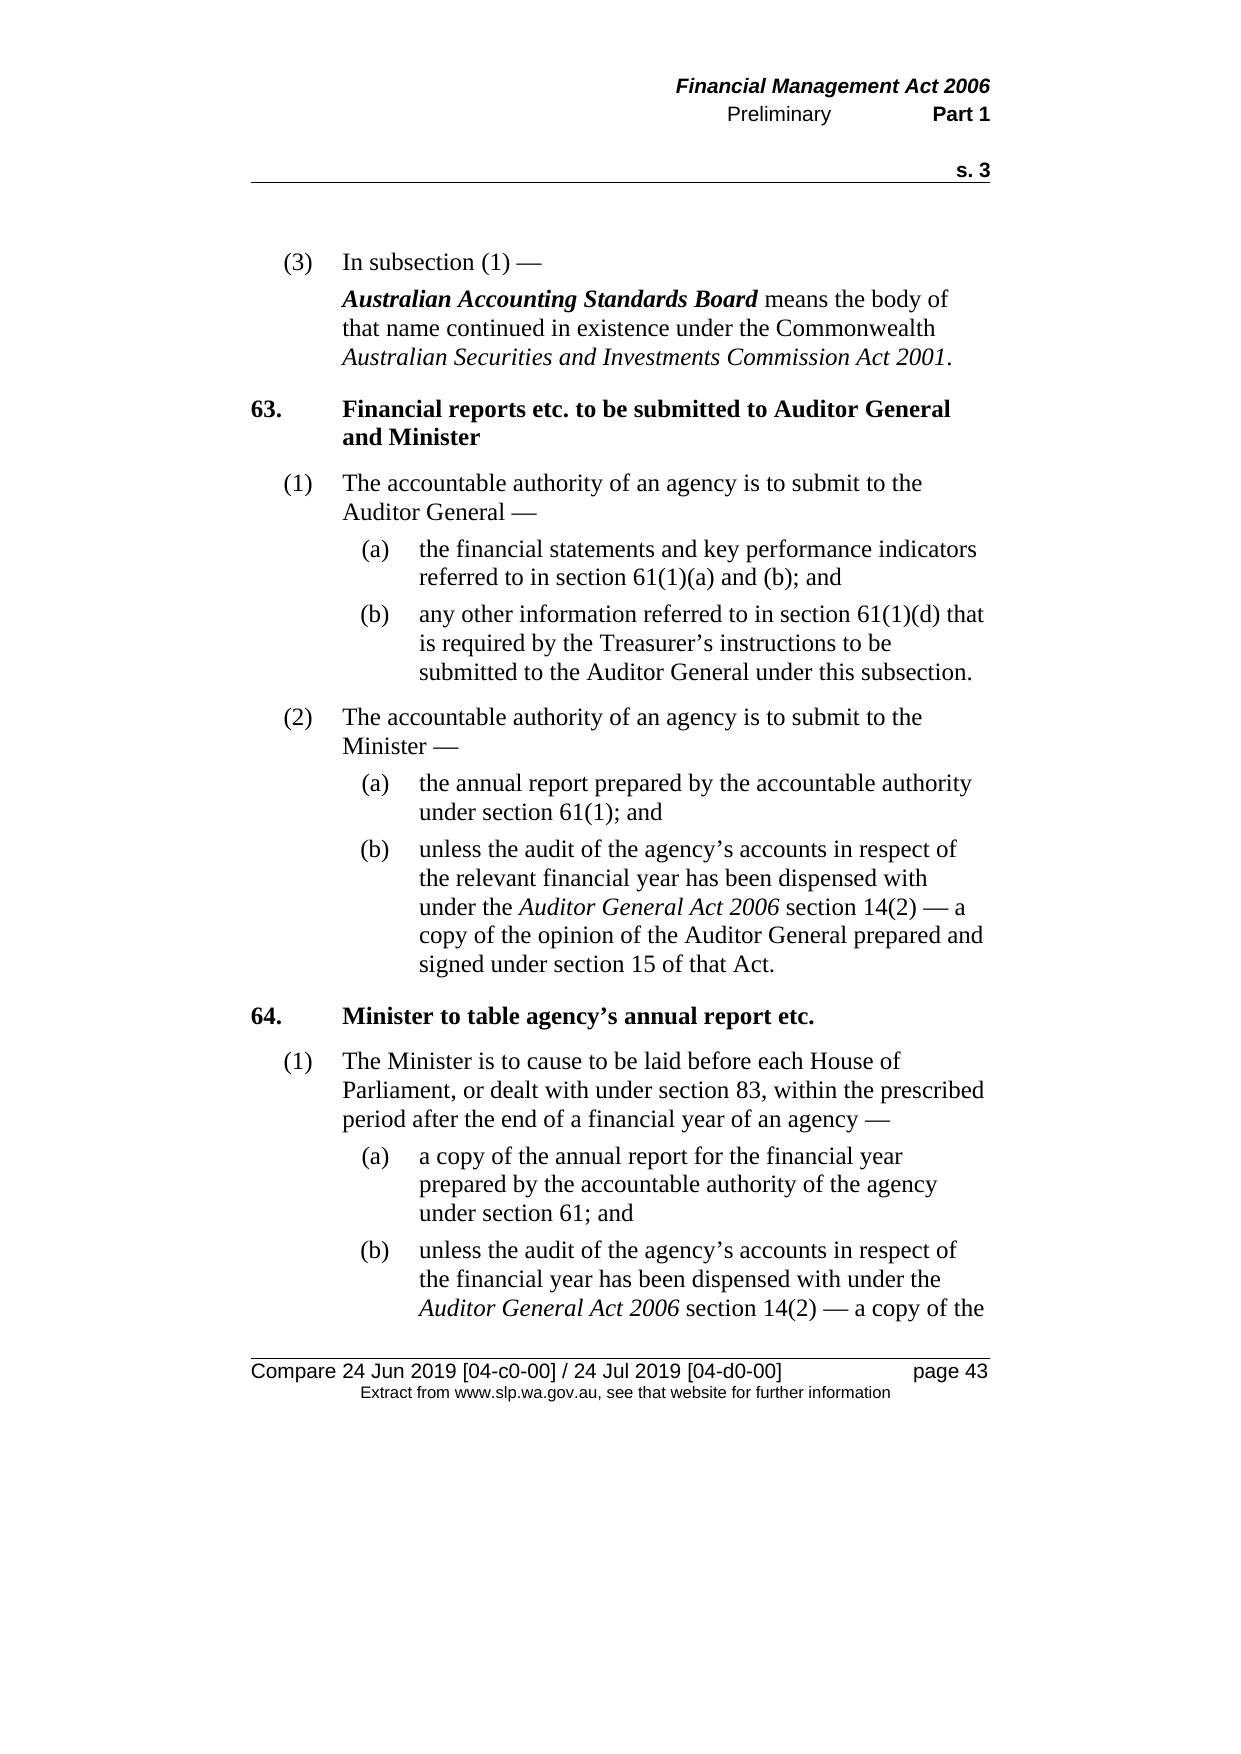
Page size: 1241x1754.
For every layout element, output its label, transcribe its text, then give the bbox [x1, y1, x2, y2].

text Australian Accounting Standards Board means the body of that name continued in existence under the Commonwealth Australian Securities and Investments Commission Act 2001. [251, 284, 990, 371]
text (2) The accountable authority of an agency is to submit to the Minister — [251, 702, 990, 760]
text (b) unless the audit of the agency’s accounts in respect of the relevant financial year has been dispensed with under the Auditor General Act 2006 section 14(2) — a copy of the opinion of the Auditor General prepared and signed under section 15 of that Act. [251, 834, 990, 978]
text (1) The accountable authority of an agency is to submit to the Auditor General — [251, 468, 990, 525]
subtitle 64. Minister to table agency’s annual report etc. [251, 1001, 990, 1029]
text (3) In subsection (1) — [251, 247, 990, 276]
text (a) the financial statements and key performance indicators referred to in section 61(1)(a) and (b); and [251, 534, 990, 591]
text (b) any other information referred to in section 61(1)(d) that is required by the Treasurer’s instructions to be submitted to the Auditor General under this subsection. [251, 599, 990, 686]
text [251, 1235, 990, 1322]
text (a) a copy of the annual report for the financial year prepared by the accountable authority of the agency under section 61; and [251, 1141, 990, 1227]
text (1) The Minister is to cause to be laid before each House of Parliament, or dealt with under section 83, within the prescribed period after the end of a financial year of an agency — [251, 1046, 990, 1132]
subtitle 63. Financial reports etc. to be submitted to Auditor General and Minister [251, 394, 990, 451]
text (a) the annual report prepared by the accountable authority under section 61(1); and [251, 768, 990, 826]
